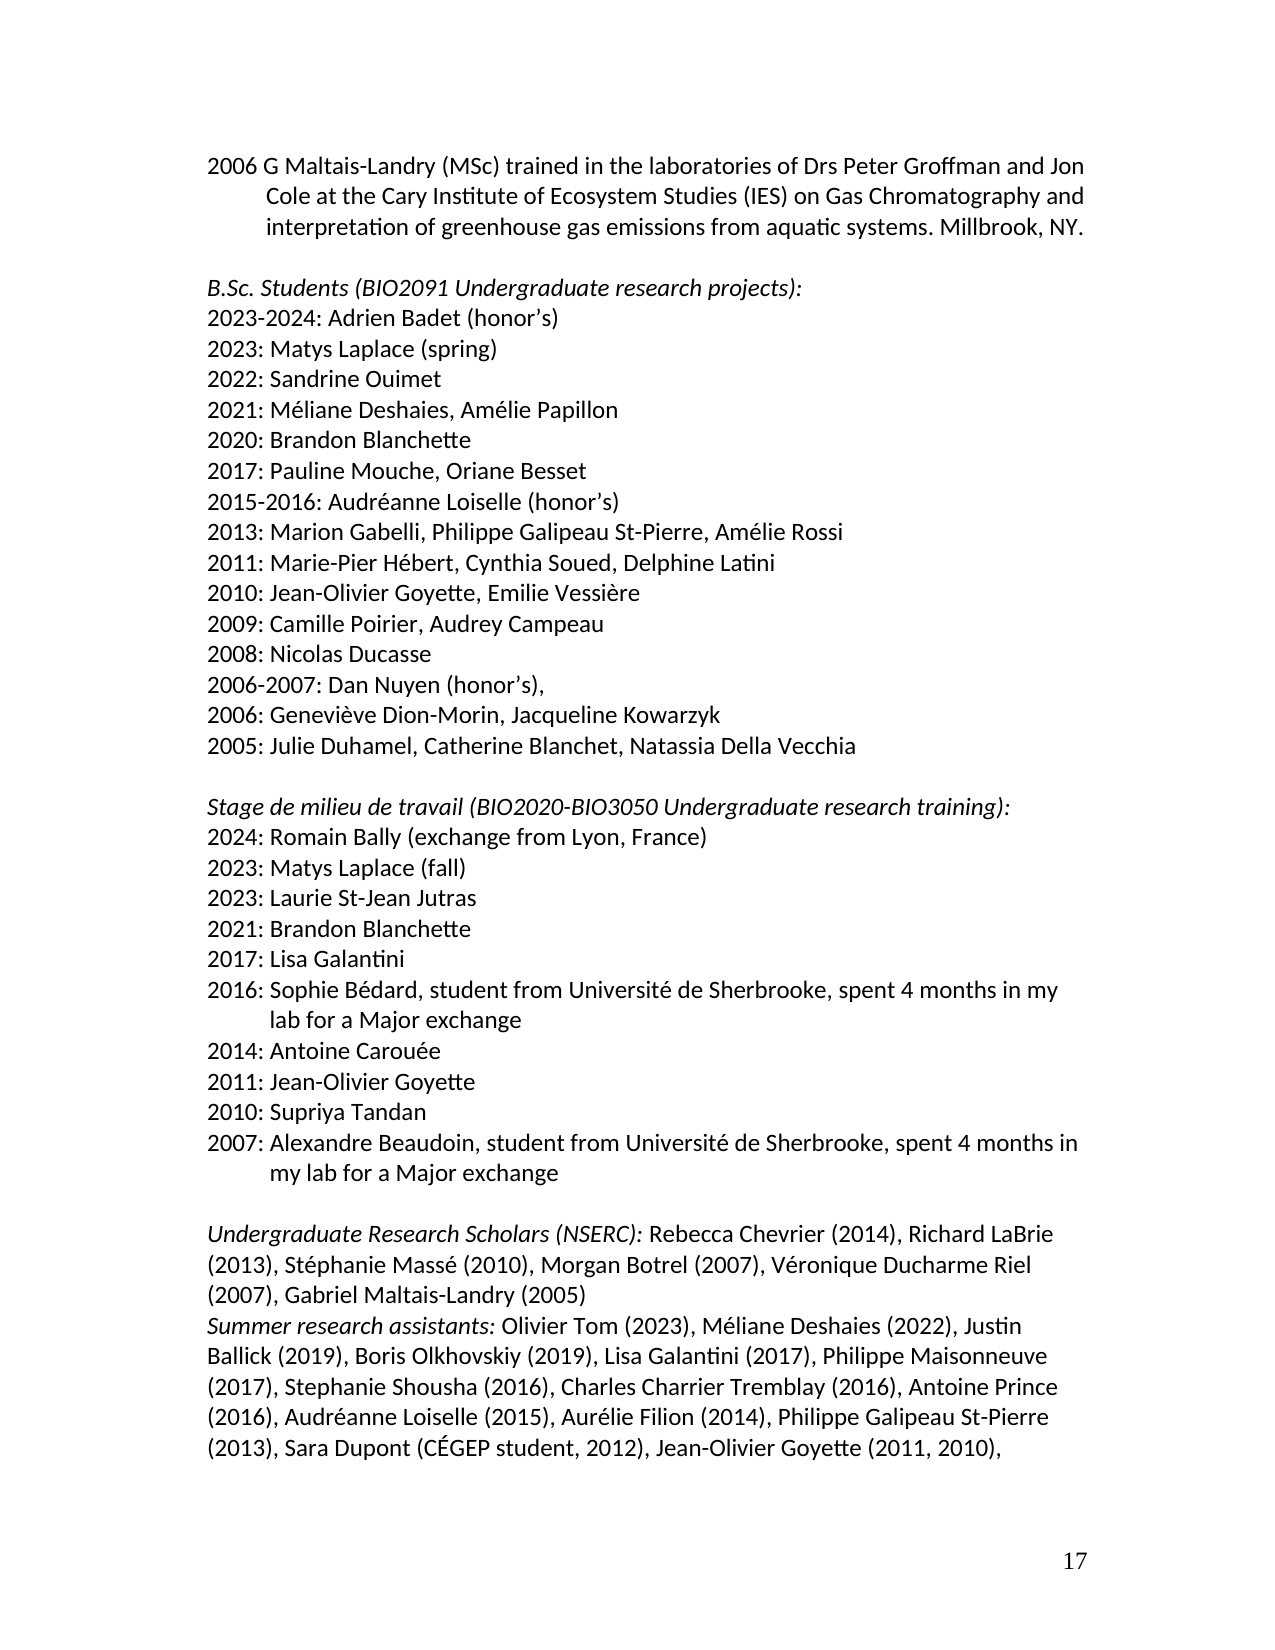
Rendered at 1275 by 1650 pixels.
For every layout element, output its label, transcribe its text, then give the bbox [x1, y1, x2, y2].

text 2007: Alexandre Beaudoin, student from Université de Sherbrooke, spent 4 months in my lab for a Major exchange [207, 1127, 1087, 1188]
text 2011: Jean-Olivier Goyette [207, 1066, 1087, 1096]
text 2005: Julie Duhamel, Catherine Blanchet, Natassia Della Vecchia [207, 730, 1087, 760]
text 2016: Sophie Bédard, student from Université de Sherbrooke, spent 4 months in my lab for a Major exchange [207, 974, 1087, 1035]
text 2010: Supriya Tandan [207, 1096, 1087, 1127]
text B.Sc. Students (BIO2091 Undergraduate research projects): [207, 272, 1087, 303]
text 2024: Romain Bally (exchange from Lyon, France) [207, 821, 1087, 852]
text Stage de milieu de travail (BIO2020-BIO3050 Undergraduate research training): [207, 791, 1087, 821]
text Undergraduate Research Scholars (NSERC): Rebecca Chevrier (2014), Richard LaBrie (2013), Stéphanie Massé (2010), Morgan Botrel (2007), Véronique Ducharme Riel (2007), Gabriel Maltais-Landry (2005) [207, 1218, 1087, 1310]
text 2017: Pauline Mouche, Oriane Besset [207, 455, 1087, 486]
text 2023: Matys Laplace (spring) [207, 333, 1087, 364]
text 2011: Marie-Pier Hébert, Cynthia Soued, Delphine Latini [207, 547, 1087, 577]
text 2006 G Maltais-Landry (MSc) trained in the laboratories of Drs Peter Groffman and Jon Cole at the Cary Institute of Ecosystem Studies (IES) on Gas Chromatography and interpretation of greenhouse gas emissions from aquatic systems. Millbrook, NY. [207, 150, 1087, 242]
text 2013: Marion Gabelli, Philippe Galipeau St-Pierre, Amélie Rossi [207, 516, 1087, 547]
text 2023-2024: Adrien Badet (honor’s) [207, 303, 1087, 333]
text 2015-2016: Audréanne Loiselle (honor’s) [207, 486, 1087, 516]
text 2009: Camille Poirier, Audrey Campeau [207, 608, 1087, 638]
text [207, 1310, 1087, 1462]
text 2021: Brandon Blanchette [207, 913, 1087, 943]
text 2023: Matys Laplace (fall) [207, 852, 1087, 882]
text 2021: Méliane Deshaies, Amélie Papillon [207, 394, 1087, 425]
text 2022: Sandrine Ouimet [207, 364, 1087, 394]
text 2006: Geneviève Dion-Morin, Jacqueline Kowarzyk [207, 699, 1087, 730]
text 2023: Laurie St-Jean Jutras [207, 882, 1087, 913]
text 2020: Brandon Blanchette [207, 425, 1087, 455]
text 2010: Jean-Olivier Goyette, Emilie Vessière [207, 577, 1087, 608]
text 2014: Antoine Carouée [207, 1035, 1087, 1066]
text 2008: Nicolas Ducasse [207, 638, 1087, 669]
text 2017: Lisa Galantini [207, 943, 1087, 974]
text 2006-2007: Dan Nuyen (honor’s), [207, 669, 1087, 699]
